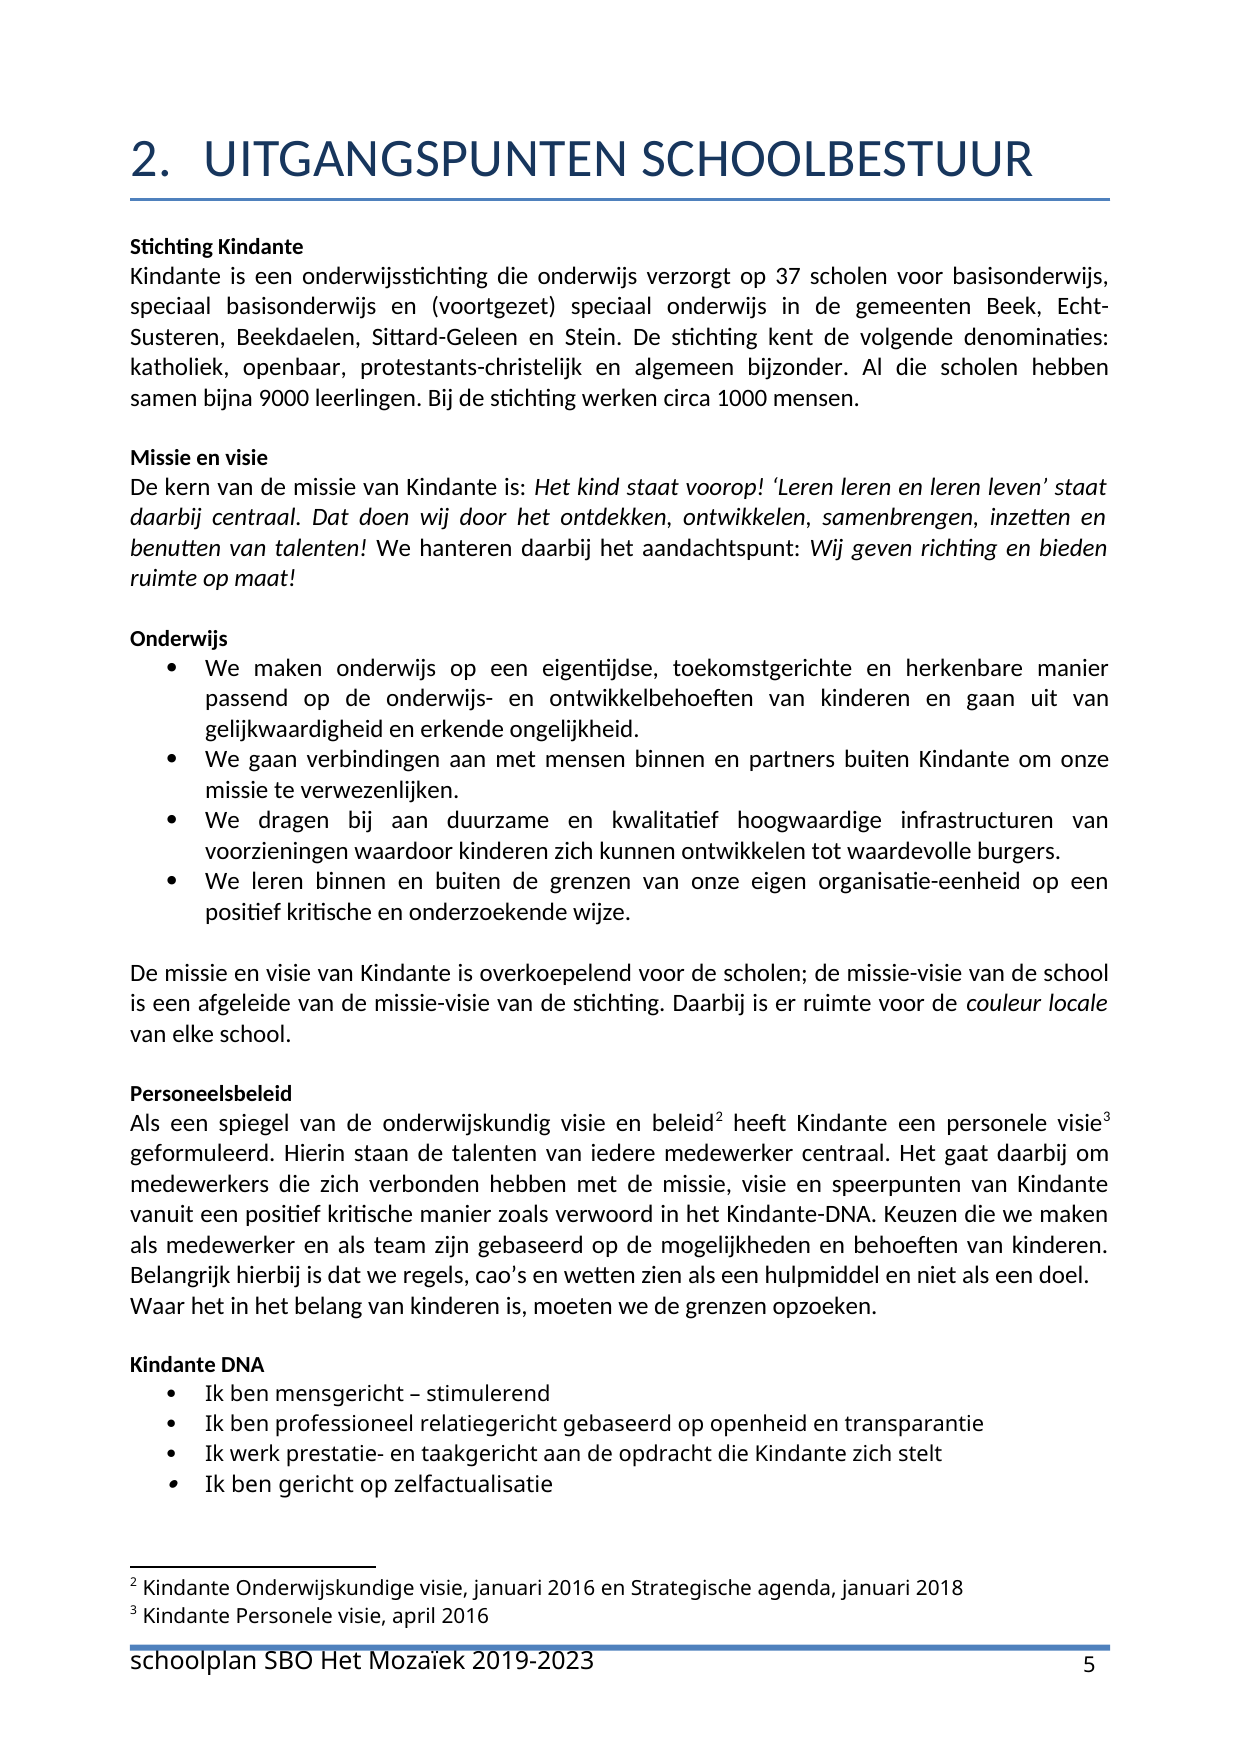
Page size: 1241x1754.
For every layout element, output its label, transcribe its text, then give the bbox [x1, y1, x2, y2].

text Waar het in het belang van kinderen is, moeten we de grenzen opzoeken. [130, 1290, 1110, 1321]
text Kindante DNA [130, 1350, 1110, 1378]
list Ik ben gericht op zelfactualisatie [167, 1468, 1110, 1499]
text Kindante is een onderwijsstichting die onderwijs verzorgt op 37 scholen voor basisonderwijs, speciaal basisonderwijs en (voortgezet) speciaal onderwijs in de gemeenten Beek, Echt-Susteren, Beekdaelen, Sittard-Geleen en Stein. De stichting kent de volgende denominaties: katholiek, openbaar, protestants-christelijk en algemeen bijzonder. Al die scholen hebben samen bijna 9000 leerlingen. Bij de stichting werken circa 1000 mensen. [130, 260, 1110, 412]
list We maken onderwijs op een eigentijdse, toekomstgerichte en herkenbare manier passend op de onderwijs- en ontwikkelbehoeften van kinderen en gaan uit van gelijkwaardigheid en erkende ongelijkheid. [167, 652, 1110, 743]
text Personeelsbeleid [130, 1079, 1110, 1107]
text De kern van de missie van Kindante is: Het kind staat voorop! ‘Leren leren en leren leven’ staat daarbij centraal. Dat doen wij door het ontdekken, ontwikkelen, samenbrengen, inzetten en benutten van talenten! We hanteren daarbij het aandachtspunt: Wij geven richting en bieden ruimte op maat! [130, 471, 1110, 593]
list We dragen bij aan duurzame en kwalitatief hoogwaardige infrastructuren van voorzieningen waardoor kinderen zich kunnen ontwikkelen tot waardevolle burgers. [167, 804, 1110, 865]
list Ik werk prestatie- en taakgericht aan de opdracht die Kindante zich stelt [167, 1438, 1110, 1468]
list Ik ben professioneel relatiegericht gebaseerd op openheid en transparantie [167, 1408, 1110, 1438]
text Als een spiegel van de onderwijskundig visie en beleid heeft Kindante een personele visie geformuleerd. Hierin staan de talenten van iedere medewerker centraal. Het gaat daarbij om medewerkers die zich verbonden hebben met de missie, visie en speerpunten van Kindante vanuit een positief kritische manier zoals verwoord in het Kindante-DNA. Keuzen die we maken als medewerker en als team zijn gebaseerd op de mogelijkheden en behoeften van kinderen. Belangrijk hierbij is dat we regels, cao’s en wetten zien als een hulpmiddel en niet als een doel. [130, 1107, 1110, 1290]
text Onderwijs [130, 624, 1110, 652]
list We gaan verbindingen aan met mensen binnen en partners buiten Kindante om onze missie te verwezenlijken. [167, 743, 1110, 804]
title 2. UITGANGSPUNTEN SCHOOLBESTUUR [130, 124, 1110, 198]
list Ik ben mensgericht – stimulerend [167, 1378, 1110, 1408]
list We leren binnen en buiten de grenzen van onze eigen organisatie-eenheid op een positief kritische en onderzoekende wijze. [167, 865, 1110, 926]
text Missie en visie [130, 443, 1110, 471]
text De missie en visie van Kindante is overkoepelend voor de scholen; de missie-visie van de school is een afgeleide van de missie-visie van de stichting. Daarbij is er ruimte voor de couleur locale van elke school. [130, 957, 1110, 1048]
text Stichting Kindante [130, 232, 1110, 260]
